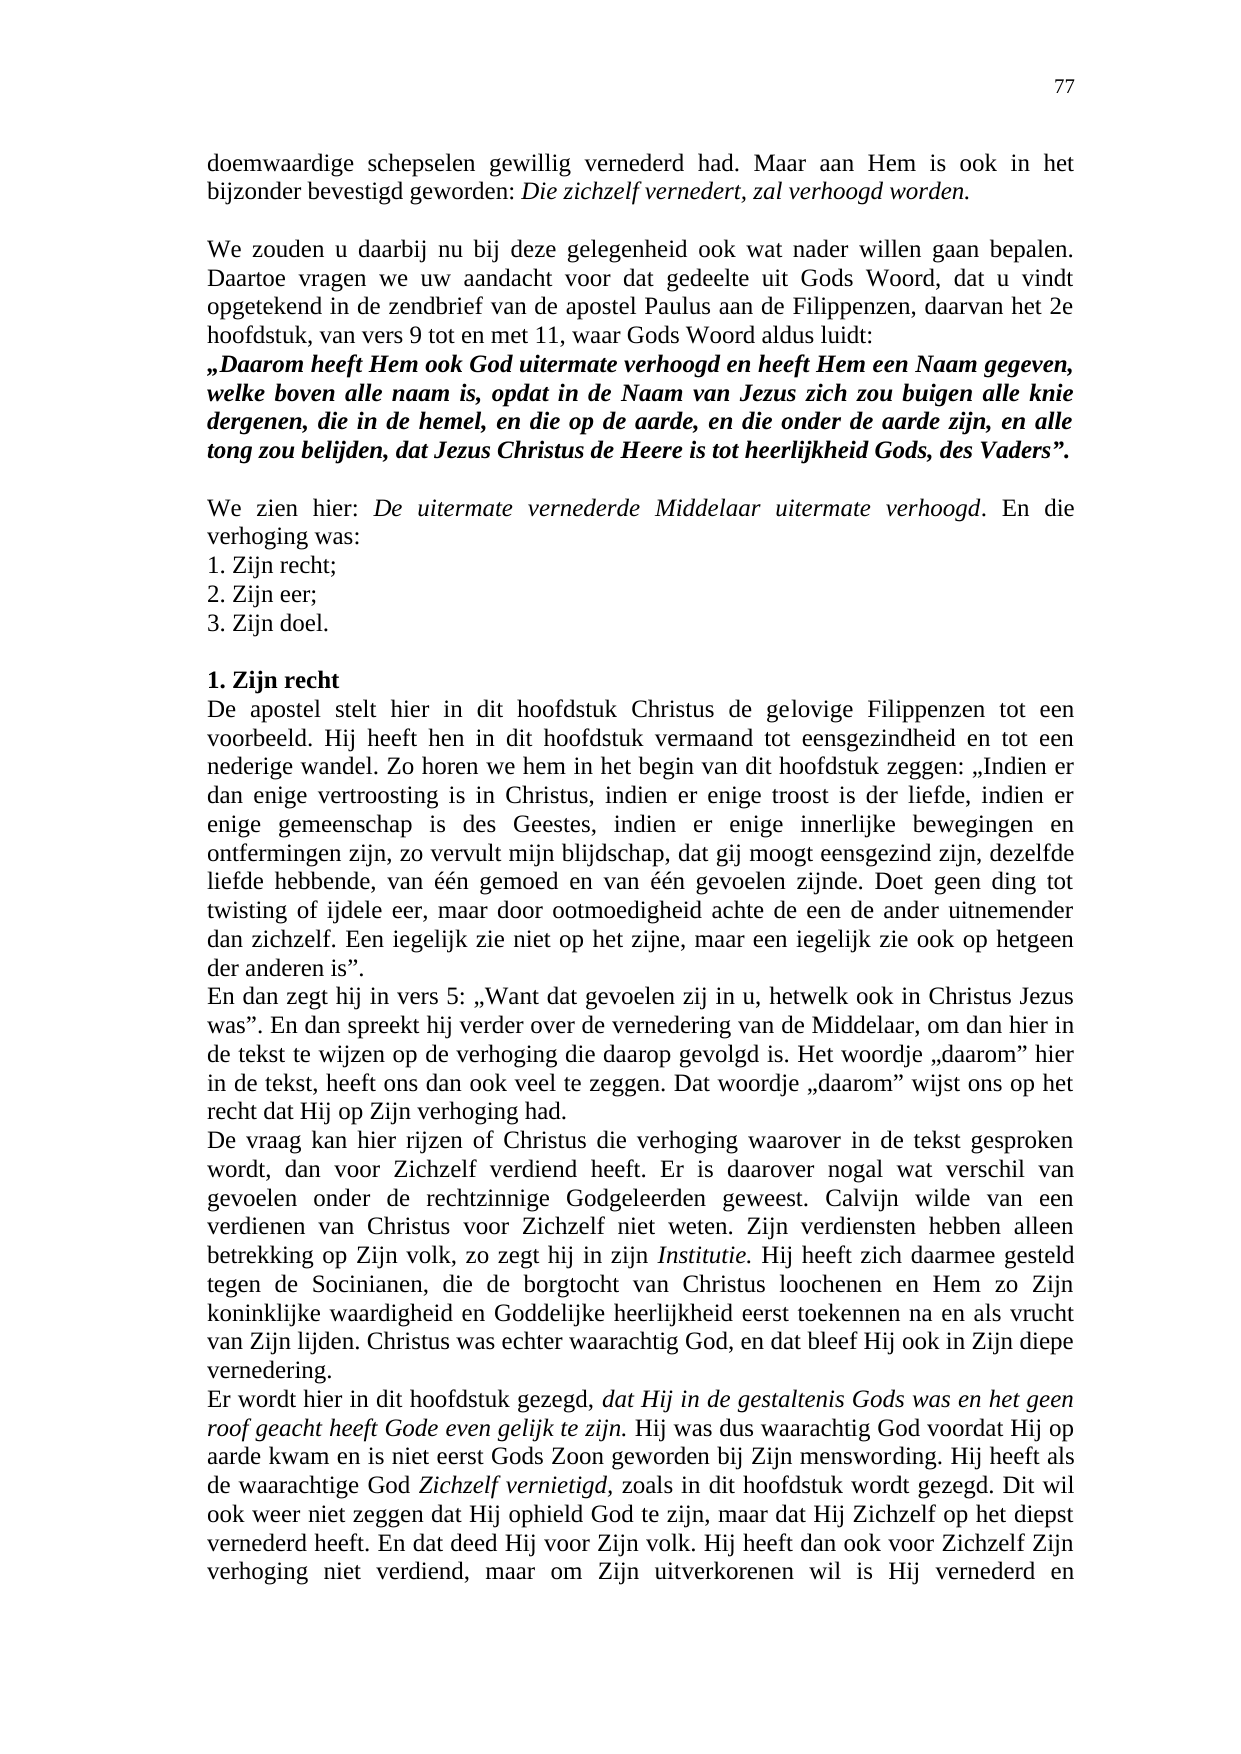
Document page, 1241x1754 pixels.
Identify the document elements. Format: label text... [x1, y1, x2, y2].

text 1. Zijn recht [207, 665, 1075, 694]
text We zouden u daarbij nu bij deze gelegenheid ook wat nader willen gaan bepalen. Daartoe vragen we uw aandacht voor dat gedeelte uit Gods Woord, dat u vindt opgetekend in de zendbrief van de apostel Paulus aan de Filippenzen, daarvan het 2e hoofdstuk, van vers 9 tot en met 11, waar Gods Woord aldus luidt: [207, 234, 1075, 349]
text 1. Zijn recht; [207, 550, 1075, 579]
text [207, 148, 1075, 205]
text De vraag kan hier rijzen of Christus die verhoging waarover in de tekst gesproken wordt, dan voor Zichzelf verdiend heeft. Er is daarover nogal wat verschil van gevoelen onder de rechtzinnige Godgeleerden geweest. Calvijn wilde van een verdienen van Christus voor Zichzelf niet weten. Zijn verdiensten hebben alleen betrekking op Zijn volk, zo zegt hij in zijn Institutie. Hij heeft zich daarmee gesteld tegen de Socinianen, die de borgtocht van Christus loochenen en Hem zo Zijn koninklijke waardigheid en Goddelijke heerlijkheid eerst toekennen na en als vrucht van Zijn lijden. Christus was echter waarachtig God, en dat bleef Hij ook in Zijn diepe vernedering. [207, 1125, 1075, 1384]
text De apostel stelt hier in dit hoofdstuk Christus de gelovige Filippenzen tot een voorbeeld. Hij heeft hen in dit hoofdstuk vermaand tot eensgezindheid en tot een nederige wandel. Zo horen we hem in het begin van dit hoofdstuk zeggen: „Indien er dan enige vertroosting is in Christus, indien er enige troost is der liefde, indien er enige gemeenschap is des Geestes, indien er enige innerlijke bewegingen en ontfermingen zijn, zo vervult mijn blijdschap, dat gij moogt eensgezind zijn, dezelfde liefde hebbende, van één gemoed en van één gevoelen zijnde. Doet geen ding tot twisting of ijdele eer, maar door ootmoedigheid achte de een de ander uitnemender dan zichzelf. Een iegelijk zie niet op het zijne, maar een iegelijk zie ook op hetgeen der anderen is”. [207, 694, 1075, 981]
text 3. Zijn doel. [207, 608, 1075, 636]
text En dan zegt hij in vers 5: „Want dat gevoelen zij in u, hetwelk ook in Christus Jezus was”. En dan spreekt hij verder over de vernedering van de Middelaar, om dan hier in de tekst te wijzen op de verhoging die daarop gevolgd is. Het woordje „daarom” hier in de tekst, heeft ons dan ook veel te zeggen. Dat woordje „daarom” wijst ons op het recht dat Hij op Zijn verhoging had. [207, 981, 1075, 1125]
text We zien hier: De uitermate vernederde Middelaar uitermate verhoogd. En die verhoging was: [207, 493, 1075, 550]
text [207, 1384, 1075, 1585]
text „Daarom heeft Hem ook God uitermate verhoogd en heeft Hem een Naam gegeven, welke boven alle naam is, opdat in de Naam van Jezus zich zou buigen alle knie dergenen, die in de hemel, en die op de aarde, en die onder de aarde zijn, en alle tong zou belijden, dat Jezus Christus de Heere is tot heerlijkheid Gods, des Vaders”. [207, 349, 1075, 464]
text 2. Zijn eer; [207, 579, 1075, 608]
